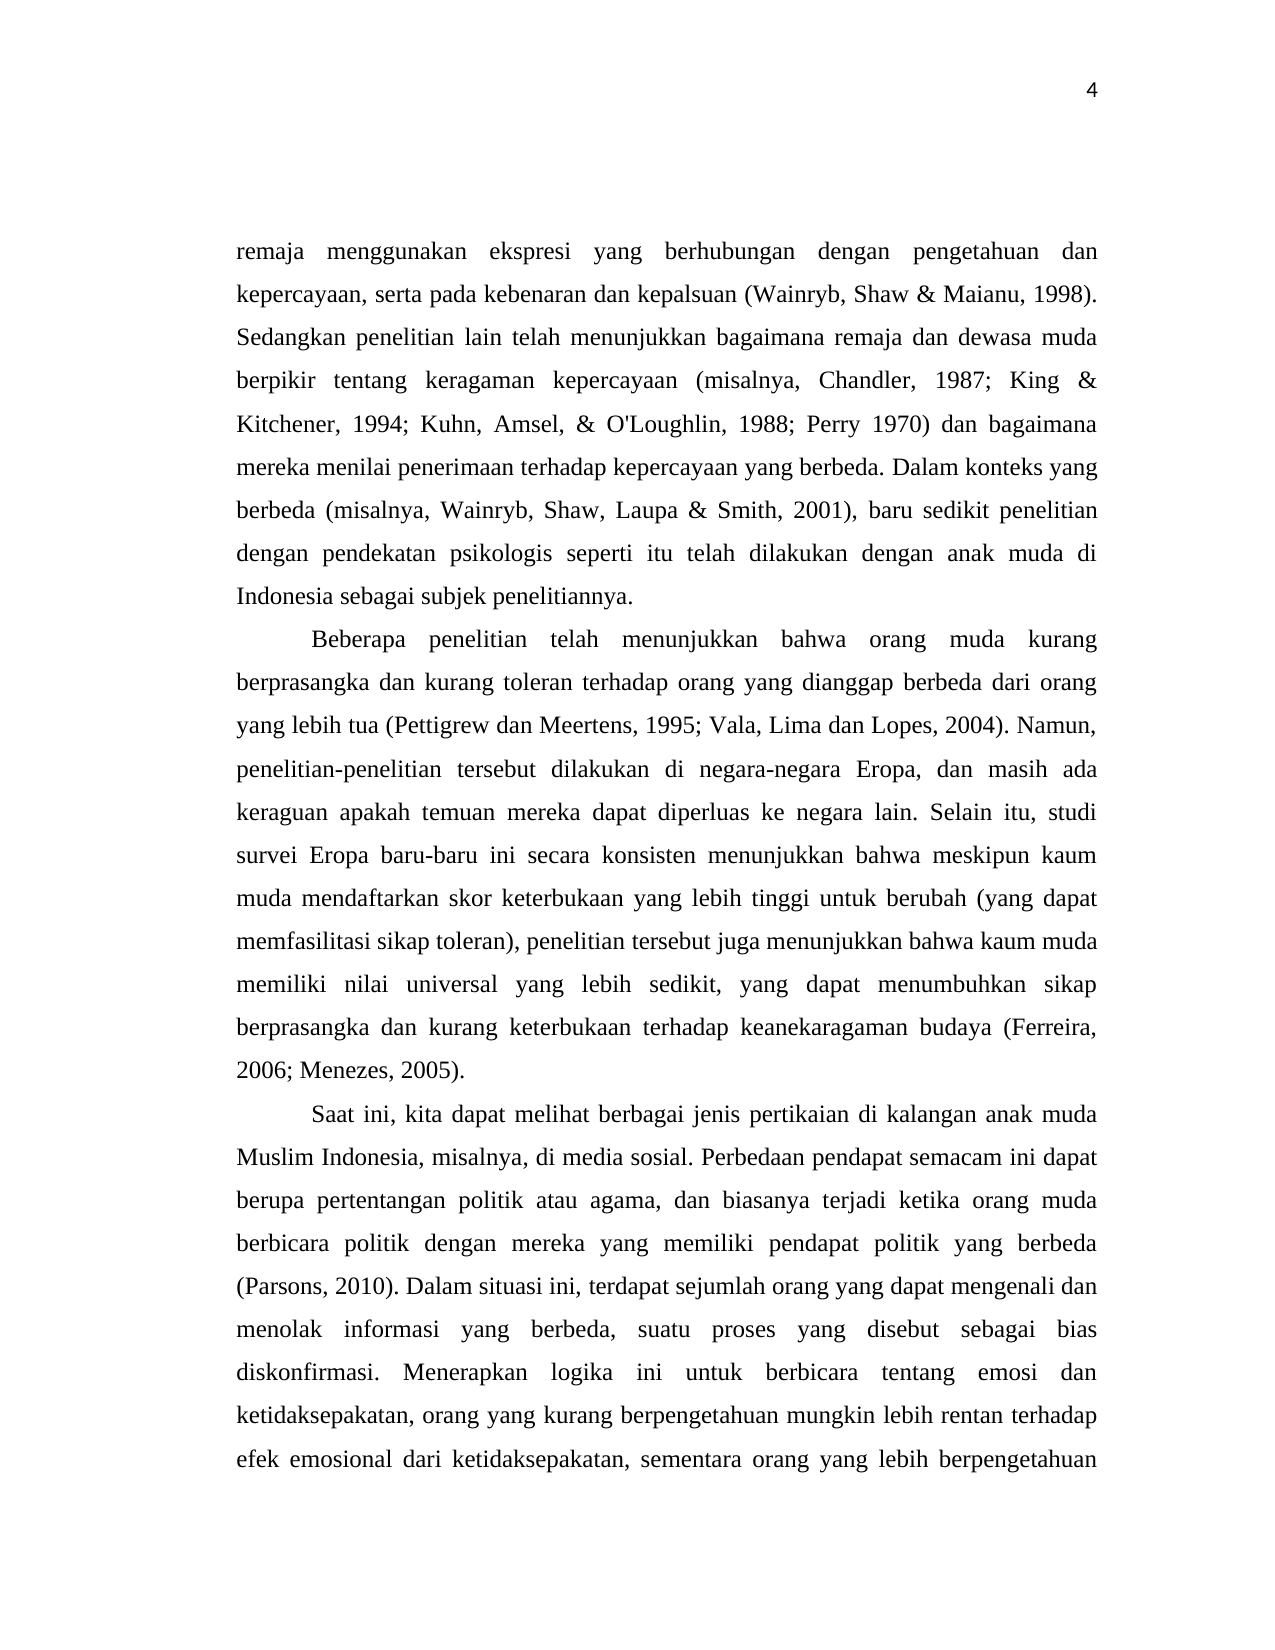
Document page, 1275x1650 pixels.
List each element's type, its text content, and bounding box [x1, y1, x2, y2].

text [236, 236, 1098, 610]
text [236, 1099, 1098, 1472]
text Beberapa penelitian telah menunjukkan bahwa orang muda kurang berprasangka dan kurang toleran terhadap orang yang dianggap berbeda dari orang yang lebih tua (Pettigrew dan Meertens, 1995; Vala, Lima dan Lopes, 2004). Namun, penelitian-penelitian tersebut dilakukan di negara-negara Eropa, dan masih ada keraguan apakah temuan mereka dapat diperluas ke negara lain. Selain itu, studi survei Eropa baru-baru ini secara konsisten menunjukkan bahwa meskipun kaum muda mendaftarkan skor keterbukaan yang lebih tinggi untuk berubah (yang dapat memfasilitasi sikap toleran), penelitian tersebut juga menunjukkan bahwa kaum muda memiliki nilai universal yang lebih sedikit, yang dapat menumbuhkan sikap berprasangka dan kurang keterbukaan terhadap keanekaragaman budaya (Ferreira, 2006; Menezes, 2005). [236, 624, 1098, 1084]
